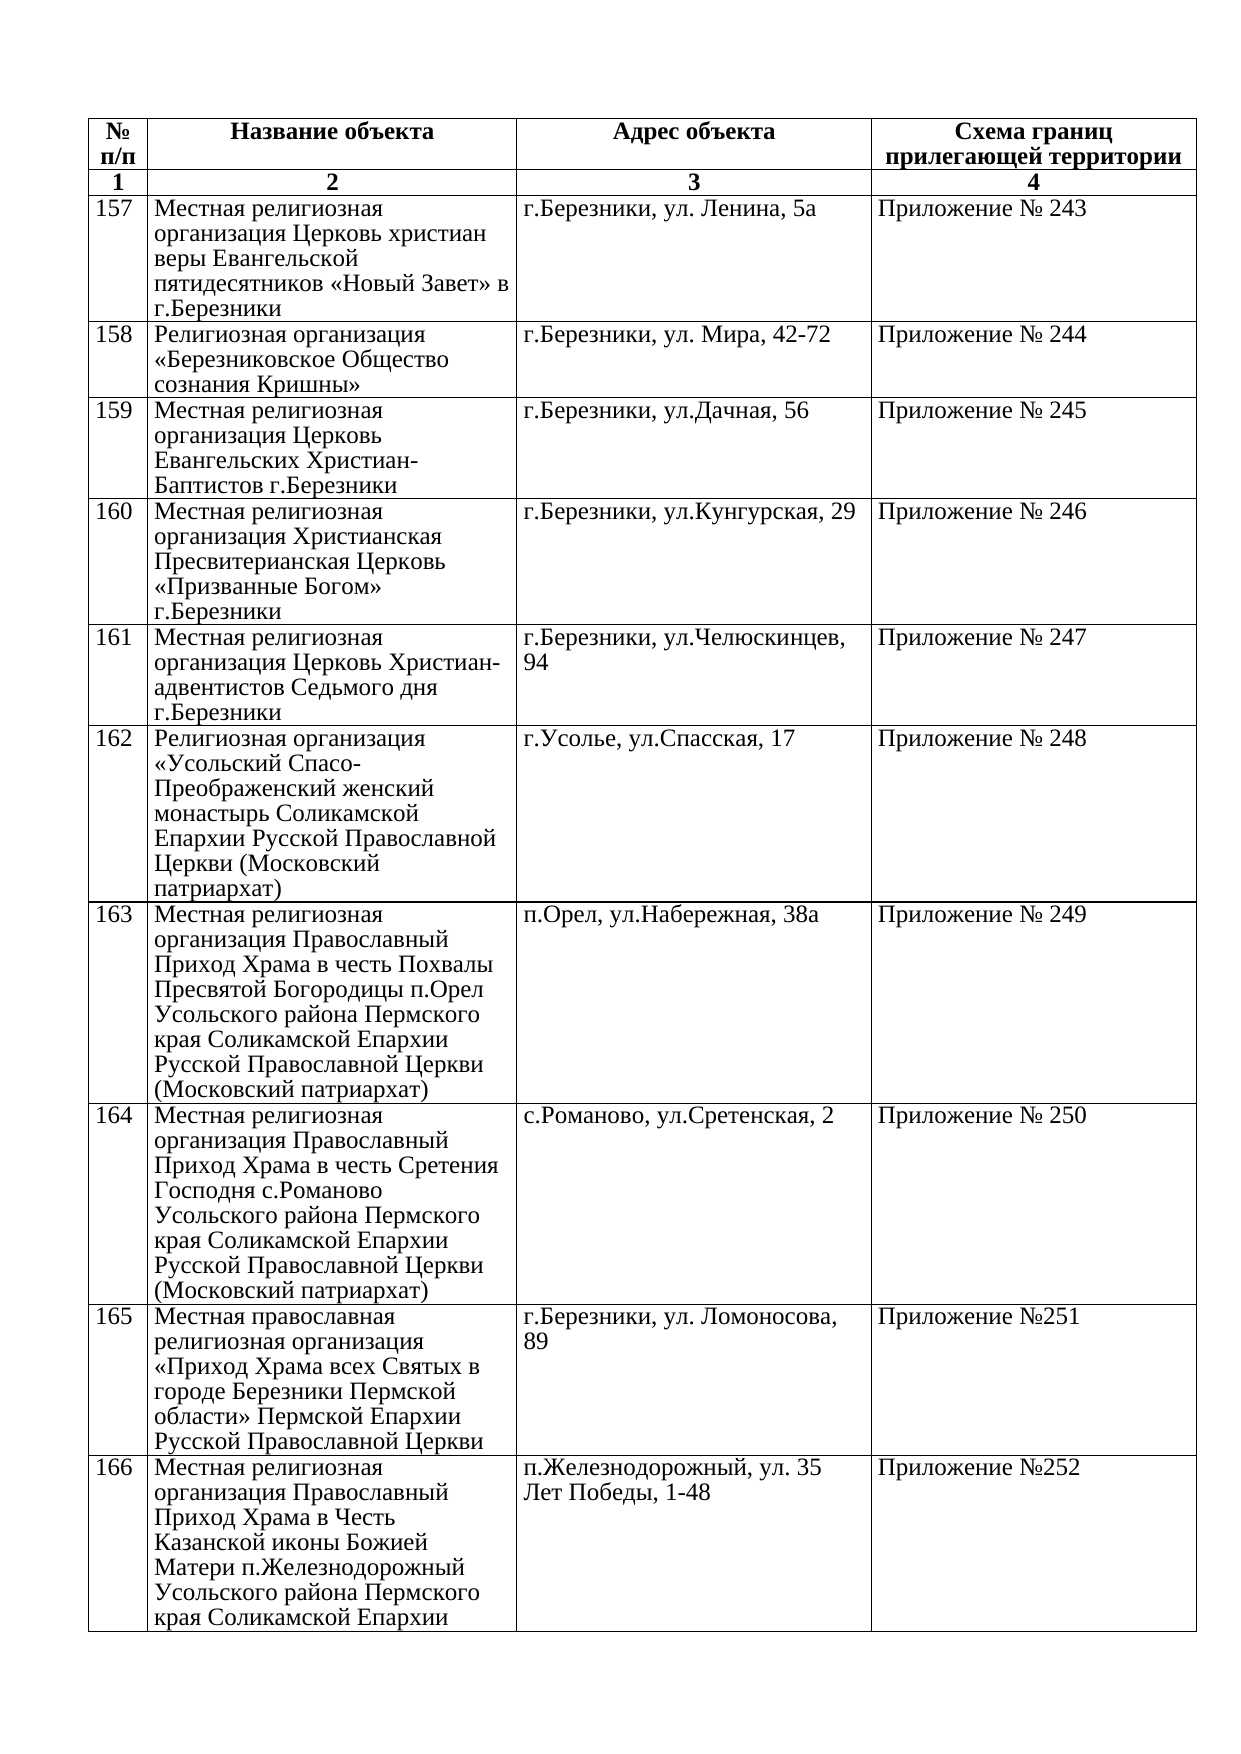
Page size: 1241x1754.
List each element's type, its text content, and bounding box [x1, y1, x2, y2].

table_cell 161 [89, 625, 147, 725]
table_header Схема границ прилегающей территории [872, 119, 1196, 169]
table_cell Местная религиозная организация Церковь христиан веры Евангельской пятидесятников «Новый Завет» в г.Березники [148, 196, 516, 321]
table_cell Религиозная организация «Березниковское Общество сознания Кришны» [148, 322, 516, 397]
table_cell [517, 1456, 871, 1631]
table_cell 4 [872, 170, 1196, 195]
table_cell 2 [148, 170, 516, 195]
table_cell 3 [517, 170, 871, 195]
table_cell 162 [89, 726, 147, 901]
table_cell г.Березники, ул. Мира, 42-72 [517, 322, 871, 397]
table_cell г.Березники, ул. Ленина, 5а [517, 196, 871, 321]
table_cell Местная религиозная организация Православный Приход Храма в честь Сретения Господня с.Романово Усольского района Пермского края Соликамской Епархии Русской Православной Церкви (Московский патриархат) [148, 1104, 516, 1303]
table_cell г.Березники, ул.Кунгурская, 29 [517, 499, 871, 624]
table_header Адрес объекта [517, 119, 871, 169]
table_cell 158 [89, 322, 147, 397]
table_cell Приложение № 246 [872, 499, 1196, 624]
table_cell Приложение № 248 [872, 726, 1196, 901]
table_cell Приложение №252 [872, 1456, 1196, 1631]
table_cell г.Усолье, ул.Спасская, 17 [517, 726, 871, 901]
table_cell 159 [89, 398, 147, 498]
table_cell Местная религиозная организация Церковь Евангельских Христиан-Баптистов г.Березники [148, 398, 516, 498]
table_cell г.Березники, ул.Дачная, 56 [517, 398, 871, 498]
table_cell Местная религиозная организация Православный Приход Храма в честь Похвалы Пресвятой Богородицы п.Орел Усольского района Пермского края Соликамской Епархии Русской Православной Церкви (Московский патриархат) [148, 903, 516, 1102]
table_cell 165 [89, 1305, 147, 1454]
table_cell Местная религиозная организация Христианская Пресвитерианская Церковь «Призванные Богом» г.Березники [148, 499, 516, 624]
table_cell Приложение № 244 [872, 322, 1196, 397]
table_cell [148, 1456, 516, 1631]
table_cell Местная религиозная организация Церковь Христиан-адвентистов Седьмого дня г.Березники [148, 625, 516, 725]
table_cell с.Романово, ул.Сретенская, 2 [517, 1104, 871, 1303]
table_cell Приложение № 245 [872, 398, 1196, 498]
table_cell 157 [89, 196, 147, 321]
table_cell 160 [89, 499, 147, 624]
table_cell Приложение №251 [872, 1305, 1196, 1454]
table_header Название объекта [148, 119, 516, 169]
table_cell 164 [89, 1104, 147, 1303]
table_cell Приложение № 247 [872, 625, 1196, 725]
table_cell Местная православная религиозная организация «Приход Храма всех Святых в городе Березники Пермской области» Пермской Епархии Русской Православной Церкви [148, 1305, 516, 1454]
table_cell 166 [89, 1456, 147, 1631]
table_cell г.Березники, ул. Ломоносова, 89 [517, 1305, 871, 1454]
table_cell 1 [89, 170, 147, 195]
table_cell г.Березники, ул.Челюскинцев, 94 [517, 625, 871, 725]
table_cell Приложение № 243 [872, 196, 1196, 321]
table_cell Приложение № 250 [872, 1104, 1196, 1303]
table_cell Религиозная организация «Усольский Спасо-Преображенский женский монастырь Соликамской Епархии Русской Православной Церкви (Московский патриархат) [148, 726, 516, 901]
table_cell Приложение № 249 [872, 903, 1196, 1102]
table_header № п/п [89, 119, 147, 169]
table_cell 163 [89, 903, 147, 1102]
table_cell п.Орел, ул.Набережная, 38а [517, 903, 871, 1102]
